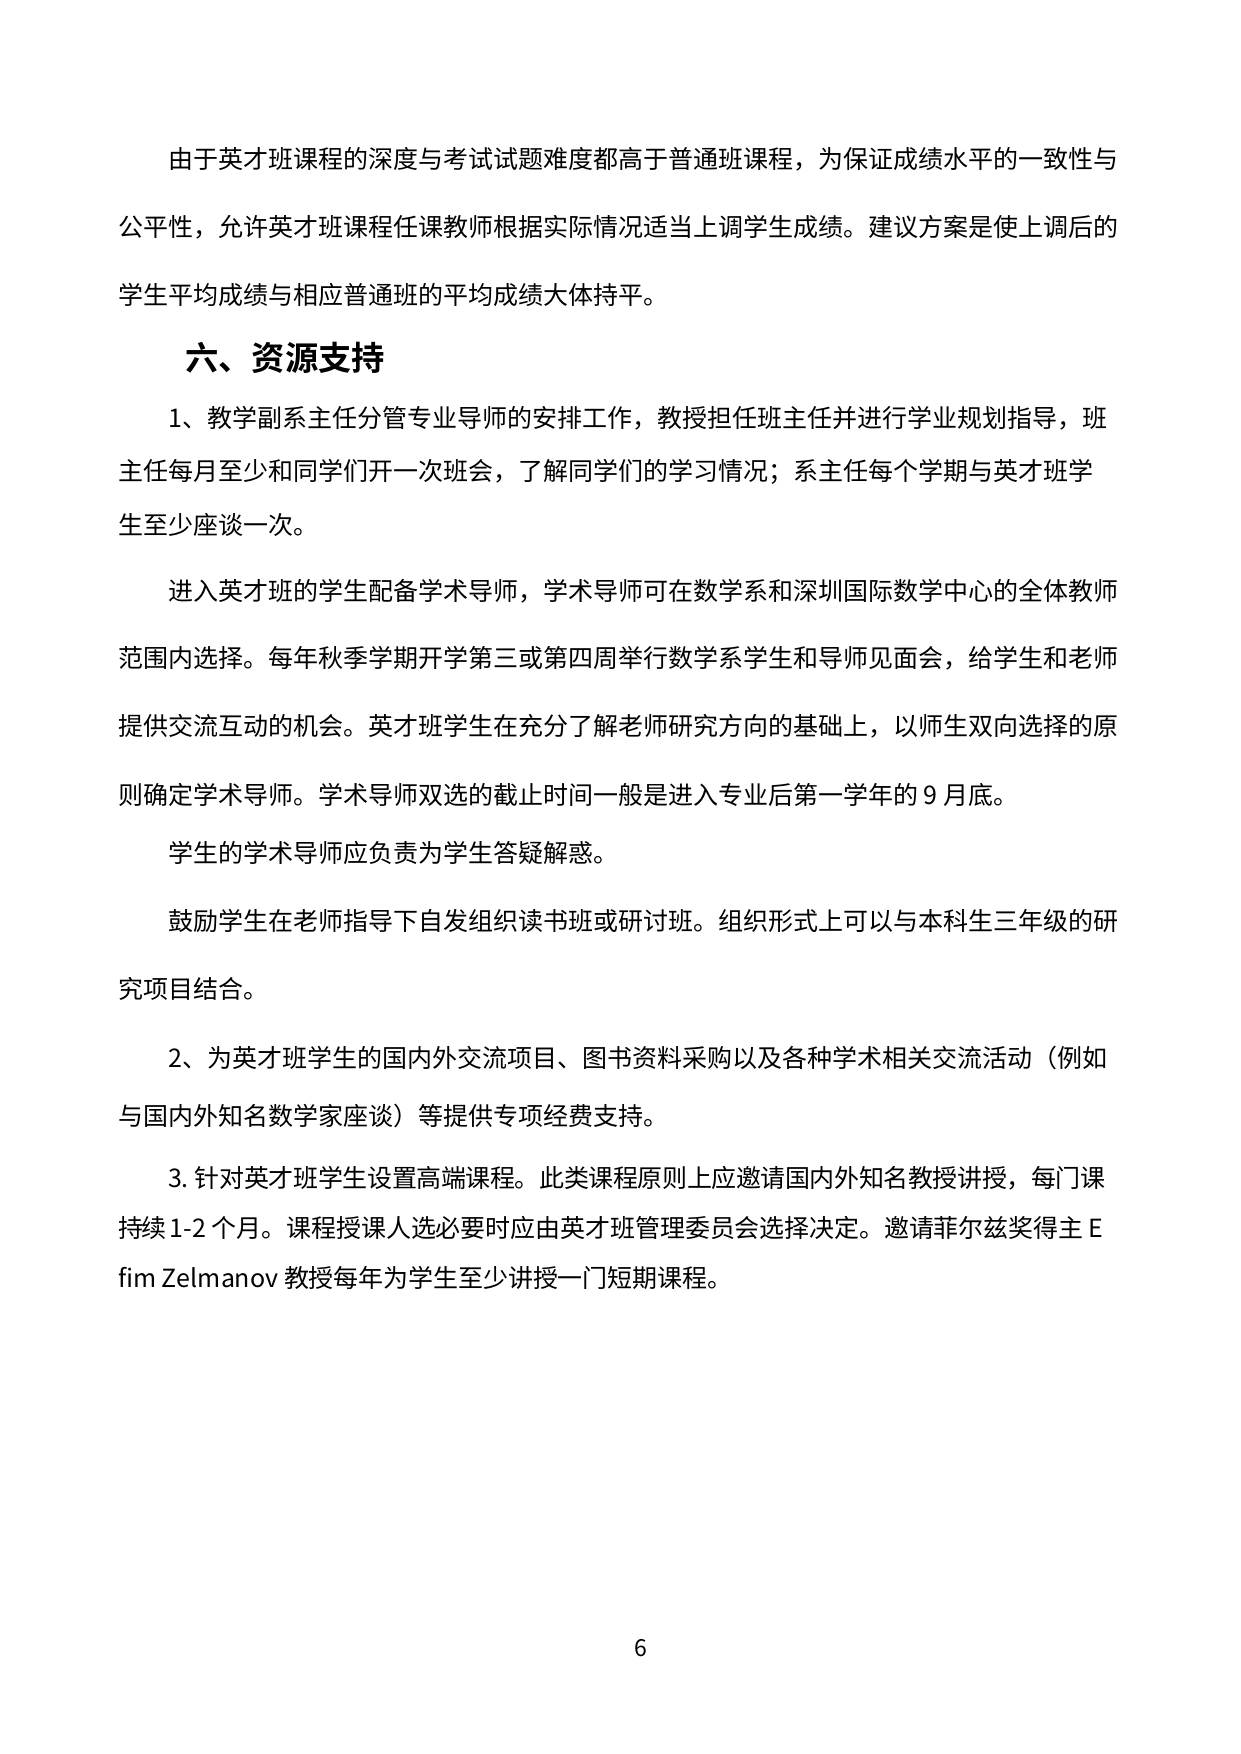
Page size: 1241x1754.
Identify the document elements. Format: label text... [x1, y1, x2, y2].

text 则确定学术导师。学术导师双选的截止时间一般是进入专业后第一学年的 9 月底。 [118, 774, 1132, 812]
text 与国内外知名数学家座谈）等提供专项经费支持。 [118, 1097, 1132, 1133]
text 2、为英才班学生的国内外交流项目、图书资料采购以及各种学术相关交流活动（例如 [168, 1036, 1132, 1075]
text 鼓励学生在老师指导下自发组织读书班或研讨班。组织形式上可以与本科生三年级的研究项目结合。 [118, 902, 1118, 1005]
text 进入英才班的学生配备学术导师，学术导师可在数学系和深圳国际数学中心的全体教师范围内选择。每年秋季学期开学第三或第四周举行数学系学生和导师见面会，给学生和老师提供交流互动的机会。英才班学生在充分了解老师研究方向的基础上，以师生双向选择的原 [118, 571, 1118, 742]
text 由于英才班课程的深度与考试试题难度都高于普通班课程，为保证成绩水平的一致性与公平性，允许英才班课程任课教师根据实际情况适当上调学生成绩。建议方案是使上调后的学生平均成绩与相应普通班的平均成绩大体持平。 [118, 139, 1118, 312]
text 学生的学术导师应负责为学生答疑解惑。 [168, 834, 1132, 870]
text 3. 针对英才班学生设置高端课程。此类课程原则上应邀请国内外知名教授讲授，每门课持续 1-2 个月。课程授课人选必要时应由英才班管理委员会选择决定。邀请菲尔兹奖得主Efim Zelmanov 教授每年为学生至少讲授一门短期课程。 [118, 1159, 1117, 1295]
subtitle 六、资源支持 [185, 343, 1132, 377]
text 1、教学副系主任分管专业导师的安排工作，教授担任班主任并进行学业规划指导，班主任每月至少和同学们开一次班会，了解同学们的学习情况；系主任每个学期与英才班学生至少座谈一次。 [118, 398, 1107, 542]
